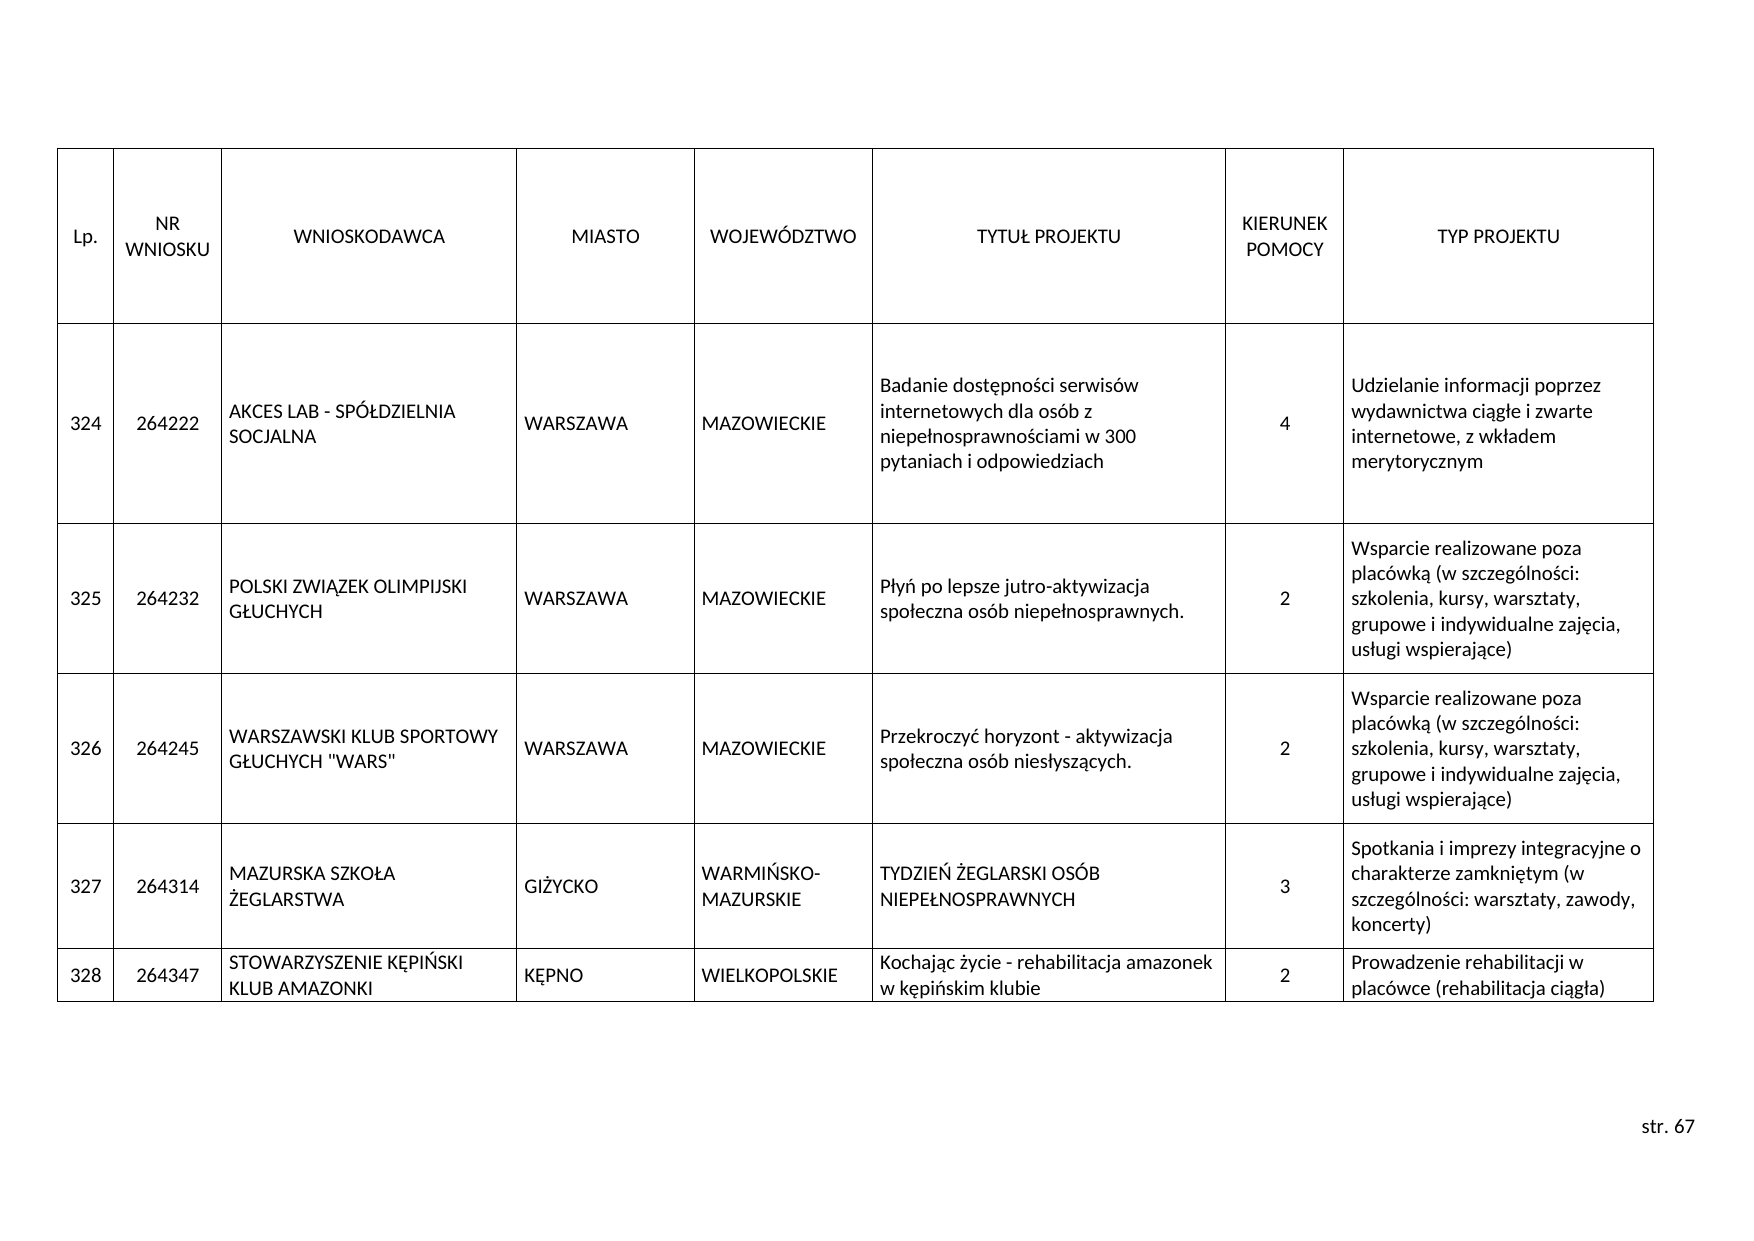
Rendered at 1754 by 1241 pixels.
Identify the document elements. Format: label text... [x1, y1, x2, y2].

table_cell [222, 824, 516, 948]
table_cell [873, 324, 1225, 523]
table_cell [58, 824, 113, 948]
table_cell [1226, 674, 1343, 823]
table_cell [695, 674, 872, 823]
table_header NR WNIOSKU [114, 149, 221, 323]
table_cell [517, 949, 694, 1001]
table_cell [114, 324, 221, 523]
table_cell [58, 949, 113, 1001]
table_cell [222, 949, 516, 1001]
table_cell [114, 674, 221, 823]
table_header TYP PROJEKTU [1344, 149, 1653, 323]
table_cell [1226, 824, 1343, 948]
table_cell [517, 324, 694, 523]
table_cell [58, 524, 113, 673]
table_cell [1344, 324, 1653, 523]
table_header Lp. [58, 149, 113, 323]
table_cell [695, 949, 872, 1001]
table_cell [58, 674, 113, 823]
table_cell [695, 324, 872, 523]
table_header KIERUNEK POMOCY [1226, 149, 1343, 323]
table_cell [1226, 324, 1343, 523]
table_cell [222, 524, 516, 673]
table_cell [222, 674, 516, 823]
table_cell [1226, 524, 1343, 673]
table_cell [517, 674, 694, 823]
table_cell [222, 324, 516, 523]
table_header MIASTO [517, 149, 694, 323]
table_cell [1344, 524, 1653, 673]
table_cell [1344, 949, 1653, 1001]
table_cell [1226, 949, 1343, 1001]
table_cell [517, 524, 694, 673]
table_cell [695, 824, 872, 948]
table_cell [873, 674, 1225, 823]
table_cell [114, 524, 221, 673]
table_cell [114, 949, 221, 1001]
table_header TYTUŁ PROJEKTU [873, 149, 1225, 323]
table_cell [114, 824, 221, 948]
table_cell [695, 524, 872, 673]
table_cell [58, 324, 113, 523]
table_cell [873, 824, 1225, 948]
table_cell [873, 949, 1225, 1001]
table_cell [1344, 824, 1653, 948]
table_header WOJEWÓDZTWO [695, 149, 872, 323]
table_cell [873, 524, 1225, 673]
table_header WNIOSKODAWCA [222, 149, 516, 323]
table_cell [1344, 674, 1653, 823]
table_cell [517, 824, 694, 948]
